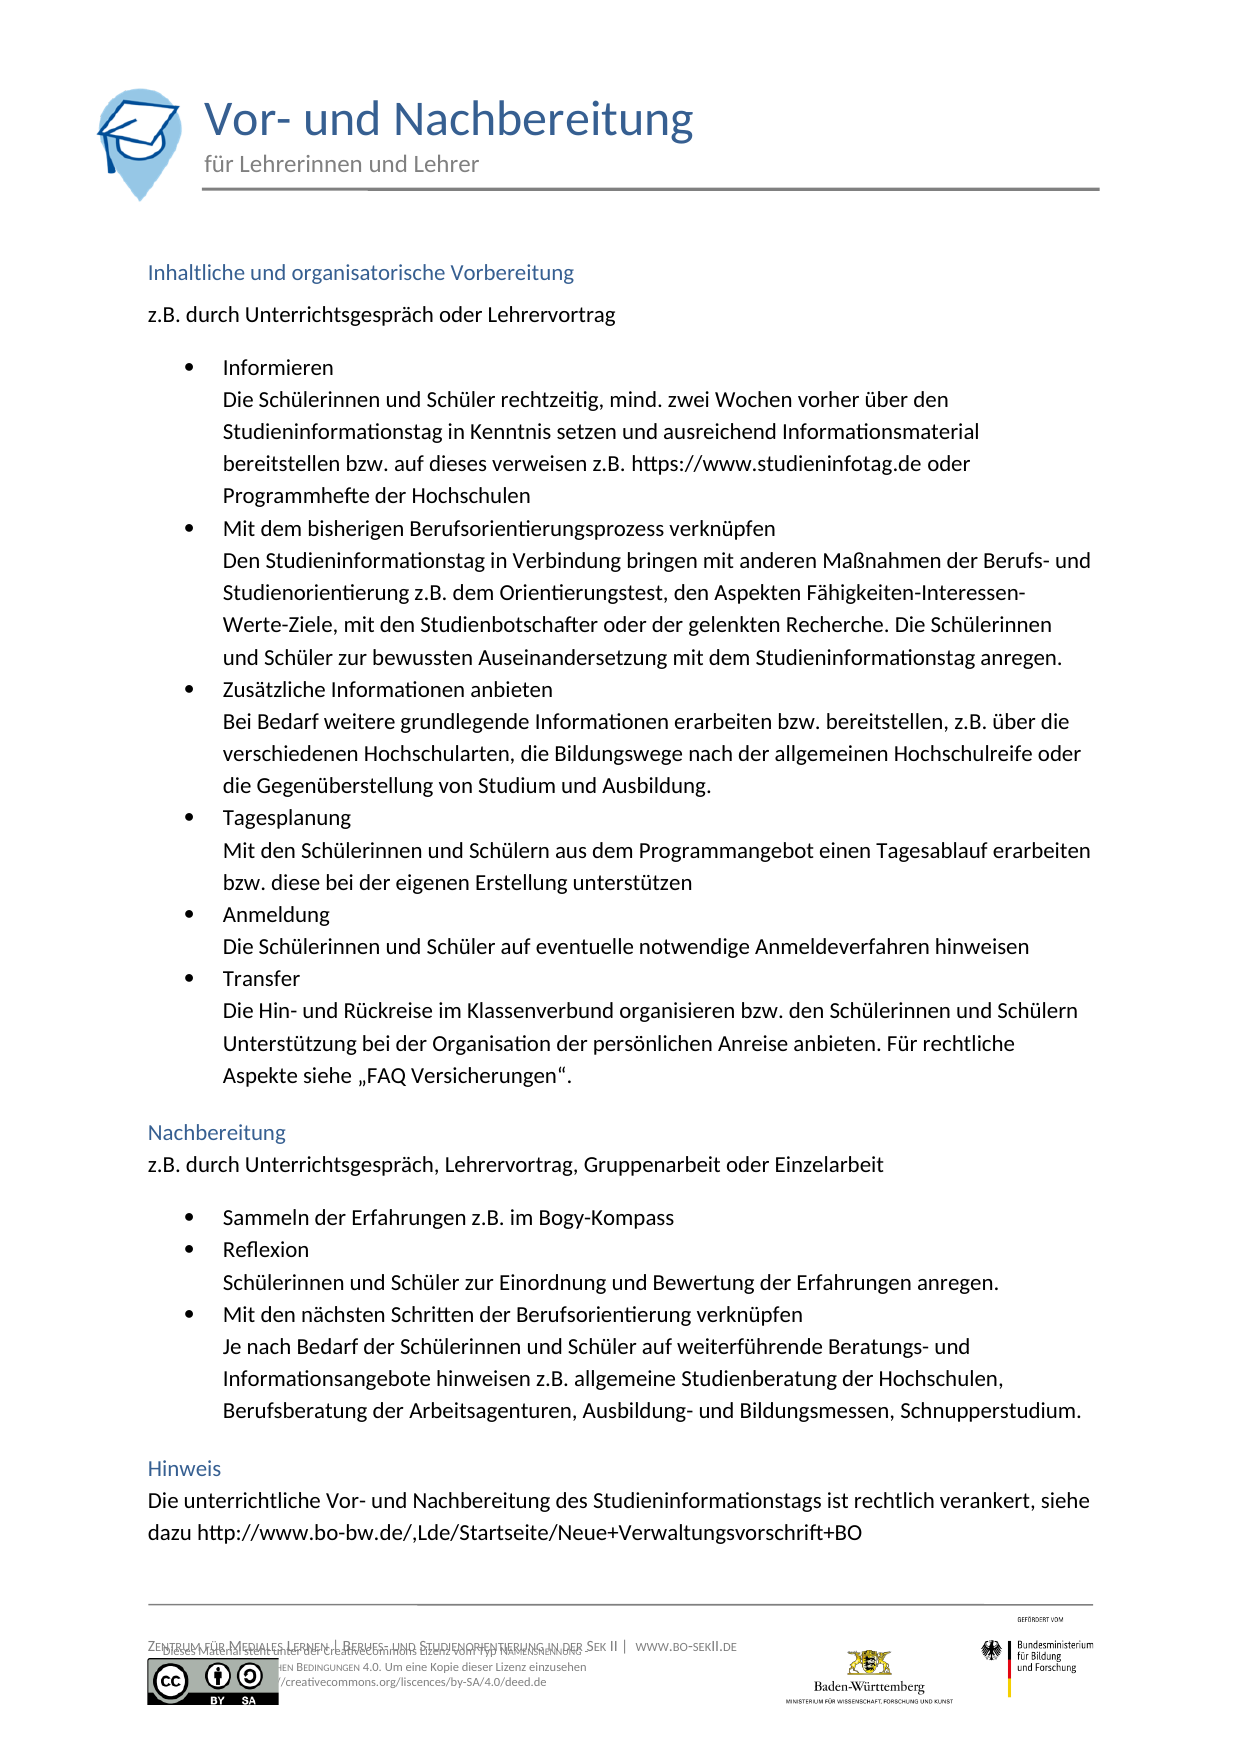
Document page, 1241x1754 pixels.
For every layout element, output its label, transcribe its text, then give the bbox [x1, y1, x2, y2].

subtitle Inhaltliche und organisatorische Vorbereitung [148, 258, 1093, 286]
picture [786, 1650, 953, 1704]
list Zusätzliche Informationen anbieten [185, 675, 1093, 703]
list Mit den nächsten Schritten der Berufsorientierung verknüpfen [185, 1300, 1093, 1328]
list Bei Bedarf weitere grundlegende Informationen erarbeiten bzw. bereitstellen, z.B. über die verschiedenen Hochschularten, die Bildungswege nach der allgemeinen Hochschulreife oder die Gegenüberstellung von Studium und Ausbildung. [223, 707, 1093, 799]
list Je nach Bedarf der Schülerinnen und Schüler auf weiterführende Beratungs- und Informationsangebote hinweisen z.B. allgemeine Studienberatung der Hochschulen, Berufsberatung der Arbeitsagenturen, Ausbildung- und Bildungsmessen, Schnupperstudium. [223, 1332, 1093, 1424]
list Transfer [185, 964, 1093, 992]
list Anmeldung [185, 900, 1093, 928]
list Die Schülerinnen und Schüler auf eventuelle notwendige Anmeldeverfahren hinweisen [223, 932, 1093, 960]
picture [965, 1603, 1122, 1701]
text z.B. durch Unterrichtsgespräch oder Lehrervortrag [148, 300, 1093, 328]
list Den Studieninformationstag in Verbindung bringen mit anderen Maßnahmen der Berufs- und Studienorientierung z.B. dem Orientierungstest, den Aspekten Fähigkeiten-Interessen-Werte-Ziele, mit den Studienbotschafter oder der gelenkten Recherche. Die Schülerinnen und Schüler zur bewussten Auseinandersetzung mit dem Studieninformationstag anregen. [223, 546, 1093, 671]
list Sammeln der Erfahrungen z.B. im Bogy-Kompass [185, 1203, 1093, 1231]
subtitle Nachbereitung [148, 1118, 1093, 1146]
list Informieren [185, 353, 1093, 381]
list Die Schülerinnen und Schüler rechtzeitig, mind. zwei Wochen vorher über den Studieninformationstag in Kenntnis setzen und ausreichend Informationsmaterial bereitstellen bzw. auf dieses verweisen z.B. https://www.studieninfotag.de oder Programmhefte der Hochschulen [223, 385, 1093, 510]
picture [78, 83, 199, 204]
text z.B. durch Unterrichtsgespräch, Lehrervortrag, Gruppenarbeit oder Einzelarbeit [148, 1150, 1093, 1178]
subtitle Hinweis [148, 1454, 1093, 1482]
list Die Hin- und Rückreise im Klassenverbund organisieren bzw. den Schülerinnen und Schülern Unterstützung bei der Organisation der persönlichen Anreise anbieten. Für rechtliche Aspekte siehe „FAQ Versicherungen“. [223, 997, 1093, 1089]
list Reflexion [185, 1236, 1093, 1264]
list Mit den Schülerinnen und Schülern aus dem Programmangebot einen Tagesablauf erarbeiten bzw. diese bei der eigenen Erstellung unterstützen [223, 836, 1093, 896]
list Schülerinnen und Schüler zur Einordnung und Bewertung der Erfahrungen anregen. [223, 1268, 1093, 1296]
text Die unterrichtliche Vor- und Nachbereitung des Studieninformationstags ist rechtlich verankert, siehe dazu http://www.bo-bw.de/,Lde/Startseite/Neue+Verwaltungsvorschrift+BO [148, 1486, 1093, 1546]
list Tagesplanung [185, 803, 1093, 832]
list Mit dem bisherigen Berufsorientierungsprozess verknüpfen [185, 514, 1093, 542]
